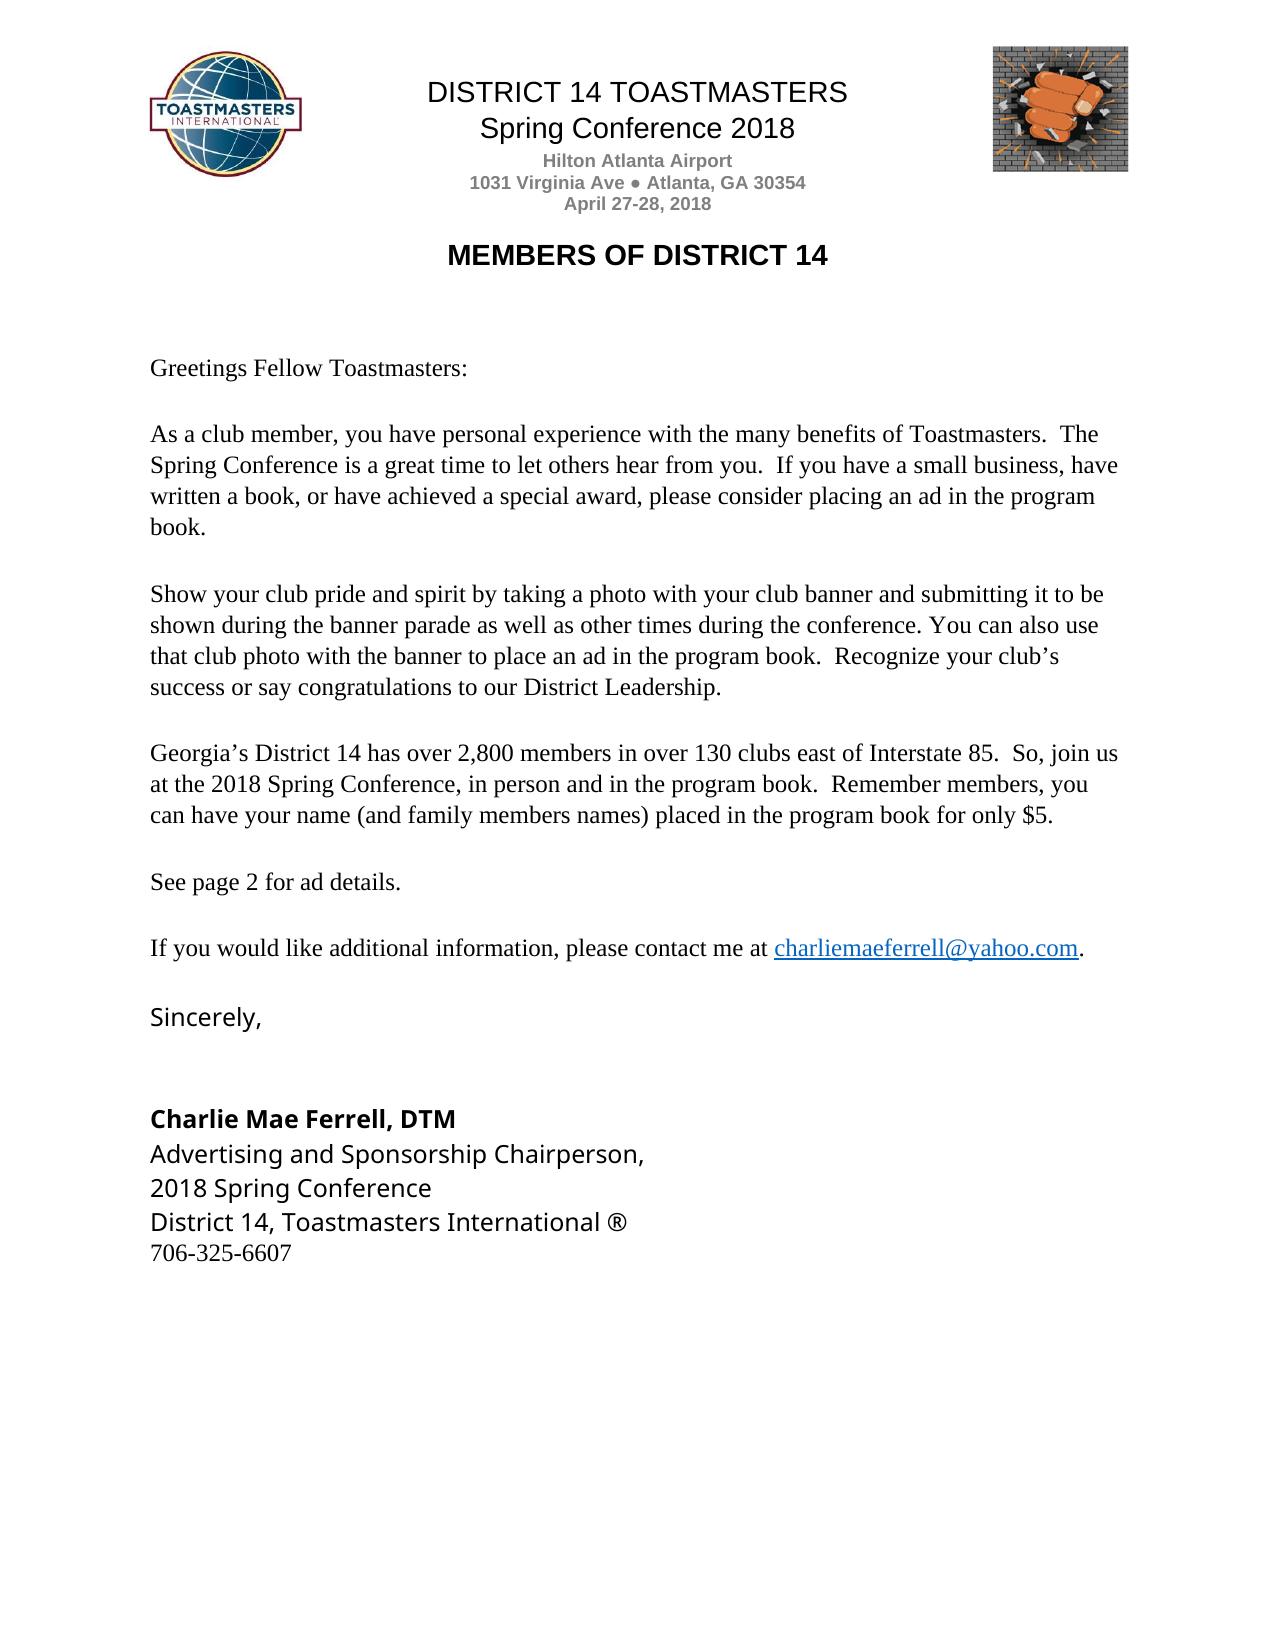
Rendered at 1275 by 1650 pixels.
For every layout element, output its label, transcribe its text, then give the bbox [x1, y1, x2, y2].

text Sincerely, [150, 1000, 1125, 1034]
text Advertising and Sponsorship Chairperson, [150, 1136, 1125, 1170]
text April 27-28, 2018 [150, 193, 1125, 215]
text 2018 Spring Conference [150, 1170, 1125, 1204]
text 1031 Virginia Ave ● Atlanta, GA 30354 [150, 172, 1125, 193]
text Greetings Fellow Toastmasters: [150, 353, 1125, 382]
text 706-325-6607 [150, 1238, 1125, 1267]
text Charlie Mae Ferrell, DTM [150, 1102, 1125, 1136]
text If you would like additional information, please contact me at charliemaeferrell@yahoo.com. [150, 933, 1125, 962]
text Hilton Atlanta Airport [150, 150, 1125, 172]
text Georgia’s District 14 has over 2,800 members in over 130 clubs east of Interstate 85. So, join us at the 2018 Spring Conference, in person and in the program book. Remember members, you can have your name (and family members names) placed in the program book for only $5. [150, 738, 1125, 829]
text MEMBERS OF DISTRICT 14 [150, 238, 1125, 271]
text See page 2 for ad details. [150, 867, 1125, 896]
text As a club member, you have personal experience with the many benefits of Toastmasters. The Spring Conference is a great time to let others hear from you. If you have a small business, have written a book, or have achieved a special award, please consider placing an ad in the program book. [150, 419, 1125, 541]
text District 14, Toastmasters International ® [150, 1204, 1125, 1238]
picture [148, 46, 303, 181]
text Show your club pride and spirit by taking a photo with your club banner and submitting it to be shown during the banner parade as well as other times during the conference. You can also use that club photo with the banner to place an ad in the program book. Recognize your club’s success or say congratulations to our District Leadership. [150, 579, 1125, 701]
picture [992, 46, 1129, 172]
